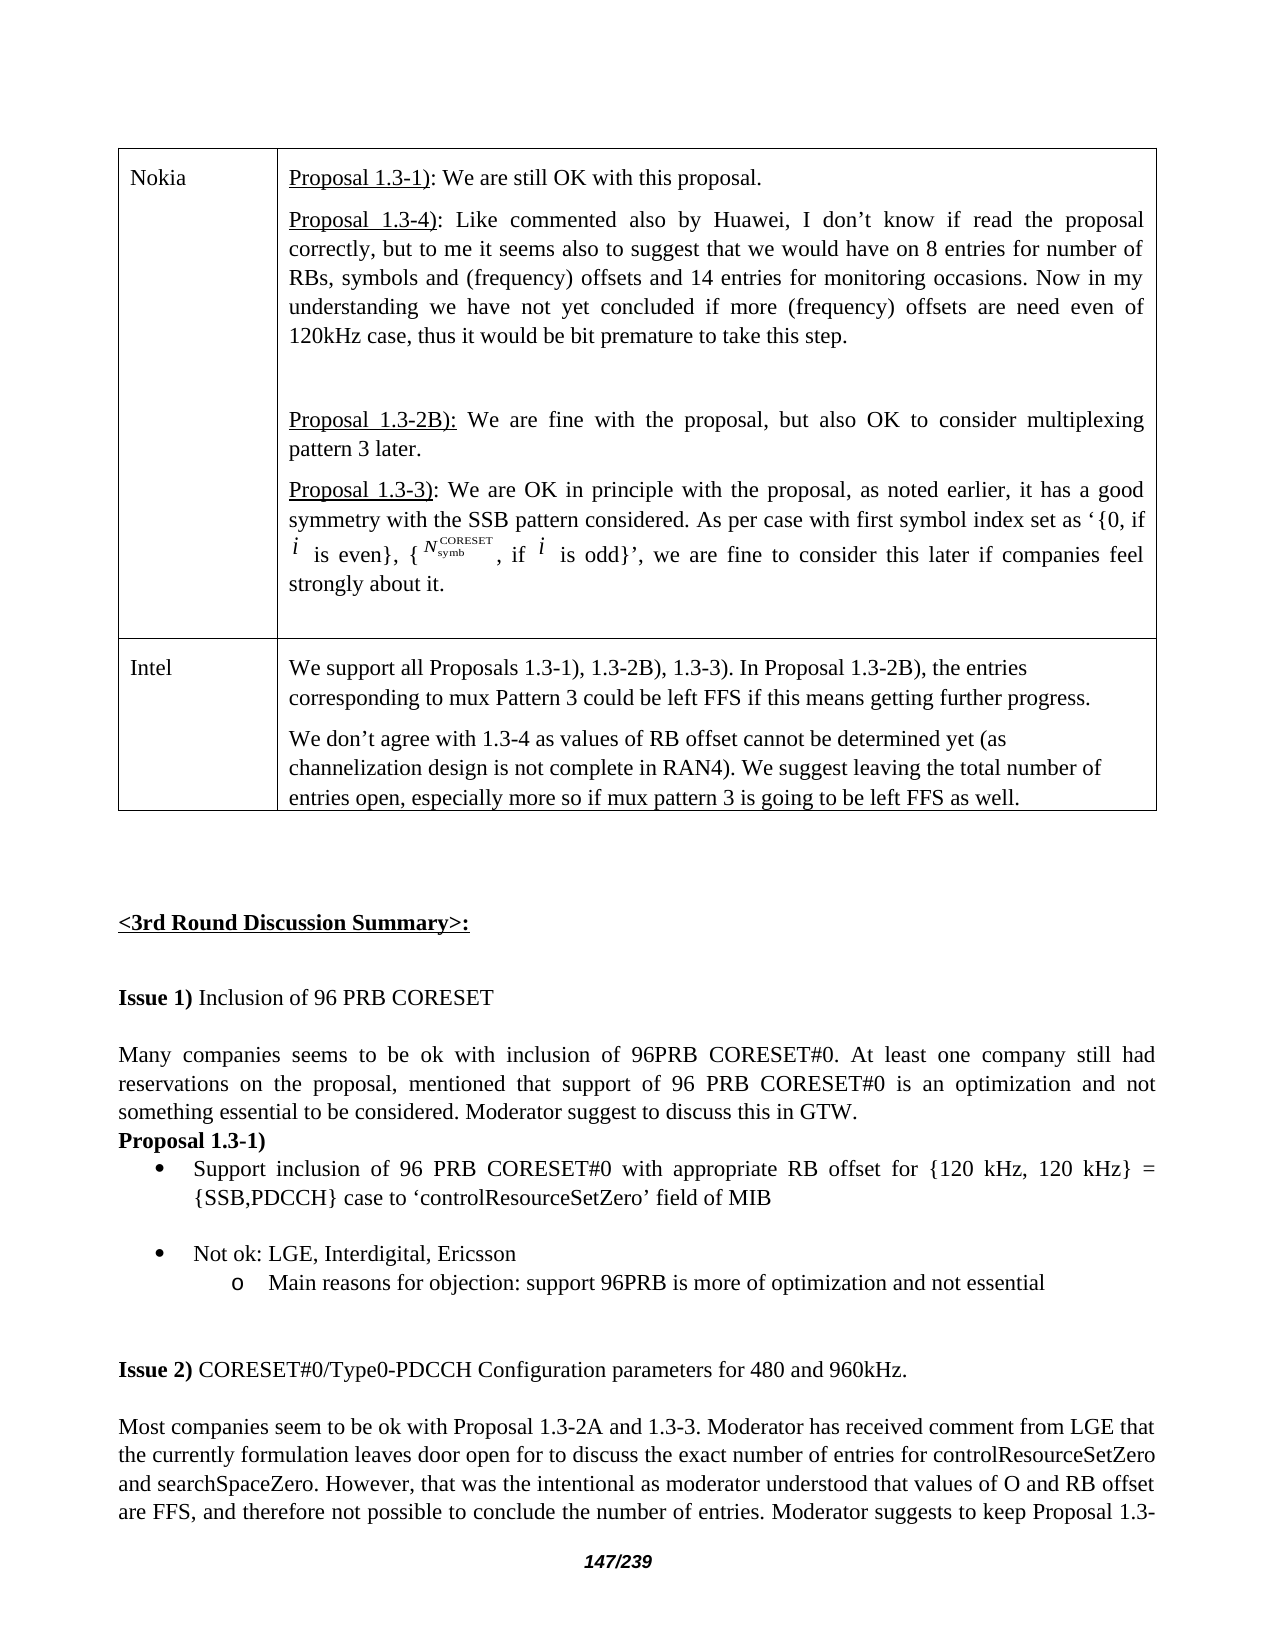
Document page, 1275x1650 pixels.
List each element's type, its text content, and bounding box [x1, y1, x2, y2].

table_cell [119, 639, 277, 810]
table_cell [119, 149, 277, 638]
text Issue 1) Inclusion of 96 PRB CORESET [118, 984, 1157, 1011]
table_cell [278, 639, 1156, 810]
list Support inclusion of 96 PRB CORESET#0 with appropriate RB offset for {120 kHz, 120 kHz} = {SSB,PDCCH} case to ‘controlResourceSetZero’ field of MIB [156, 1155, 1157, 1210]
list Not ok: LGE, Interdigital, Ericsson [156, 1240, 1157, 1267]
text Proposal 1.3-1) [118, 1127, 1157, 1153]
list Main reasons for objection: support 96PRB is more of optimization and not essential [231, 1269, 1157, 1297]
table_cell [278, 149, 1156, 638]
text Issue 2) CORESET#0/Type0-PDCCH Configuration parameters for 480 and 960kHz. [118, 1356, 1157, 1382]
text Many companies seems to be ok with inclusion of 96PRB CORESET#0. At least one company still had reservations on the proposal, mentioned that support of 96 PRB CORESET#0 is an optimization and not something essential to be considered. Moderator suggest to discuss this in GTW. [118, 1041, 1157, 1124]
subtitle <3rd Round Discussion Summary>: [118, 909, 1157, 935]
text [118, 1413, 1157, 1525]
